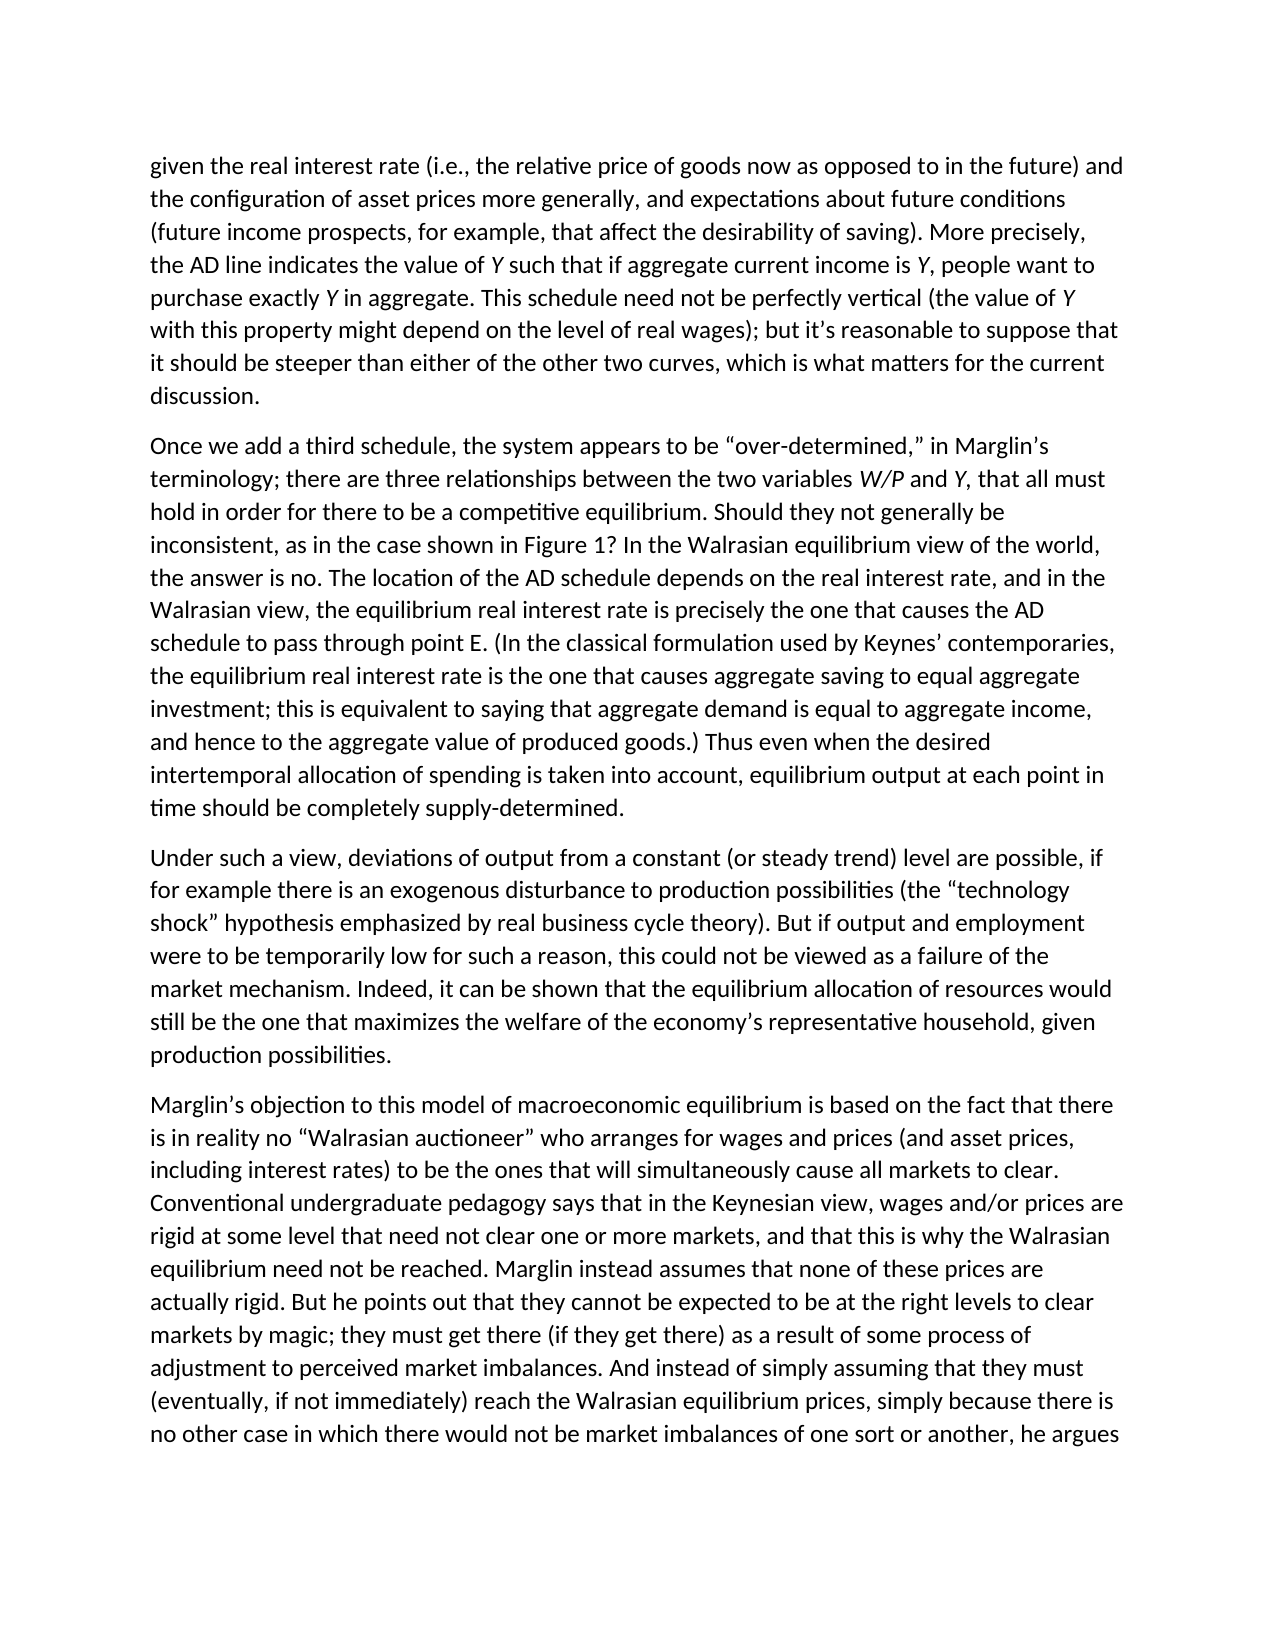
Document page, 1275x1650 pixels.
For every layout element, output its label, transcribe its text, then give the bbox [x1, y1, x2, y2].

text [150, 1089, 1125, 1448]
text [150, 150, 1125, 411]
text Once we add a third schedule, the system appears to be “over-determined,” in Marglin’s terminology; there are three relationships between the two variables W/P and Y, that all must hold in order for there to be a competitive equilibrium. Should they not generally be inconsistent, as in the case shown in Figure 1? In the Walrasian equilibrium view of the world, the answer is no. The location of the AD schedule depends on the real interest rate, and in the Walrasian view, the equilibrium real interest rate is precisely the one that causes the AD schedule to pass through point E. (In the classical formulation used by Keynes’ contemporaries, the equilibrium real interest rate is the one that causes aggregate saving to equal aggregate investment; this is equivalent to saying that aggregate demand is equal to aggregate income, and hence to the aggregate value of produced goods.) Thus even when the desired intertemporal allocation of spending is taken into account, equilibrium output at each point in time should be completely supply-determined. [150, 430, 1125, 823]
text Under such a view, deviations of output from a constant (or steady trend) level are possible, if for example there is an exogenous disturbance to production possibilities (the “technology shock” hypothesis emphasized by real business cycle theory). But if output and employment were to be temporarily low for such a reason, this could not be viewed as a failure of the market mechanism. Indeed, it can be shown that the equilibrium allocation of resources would still be the one that maximizes the welfare of the economy’s representative household, given production possibilities. [150, 842, 1125, 1070]
